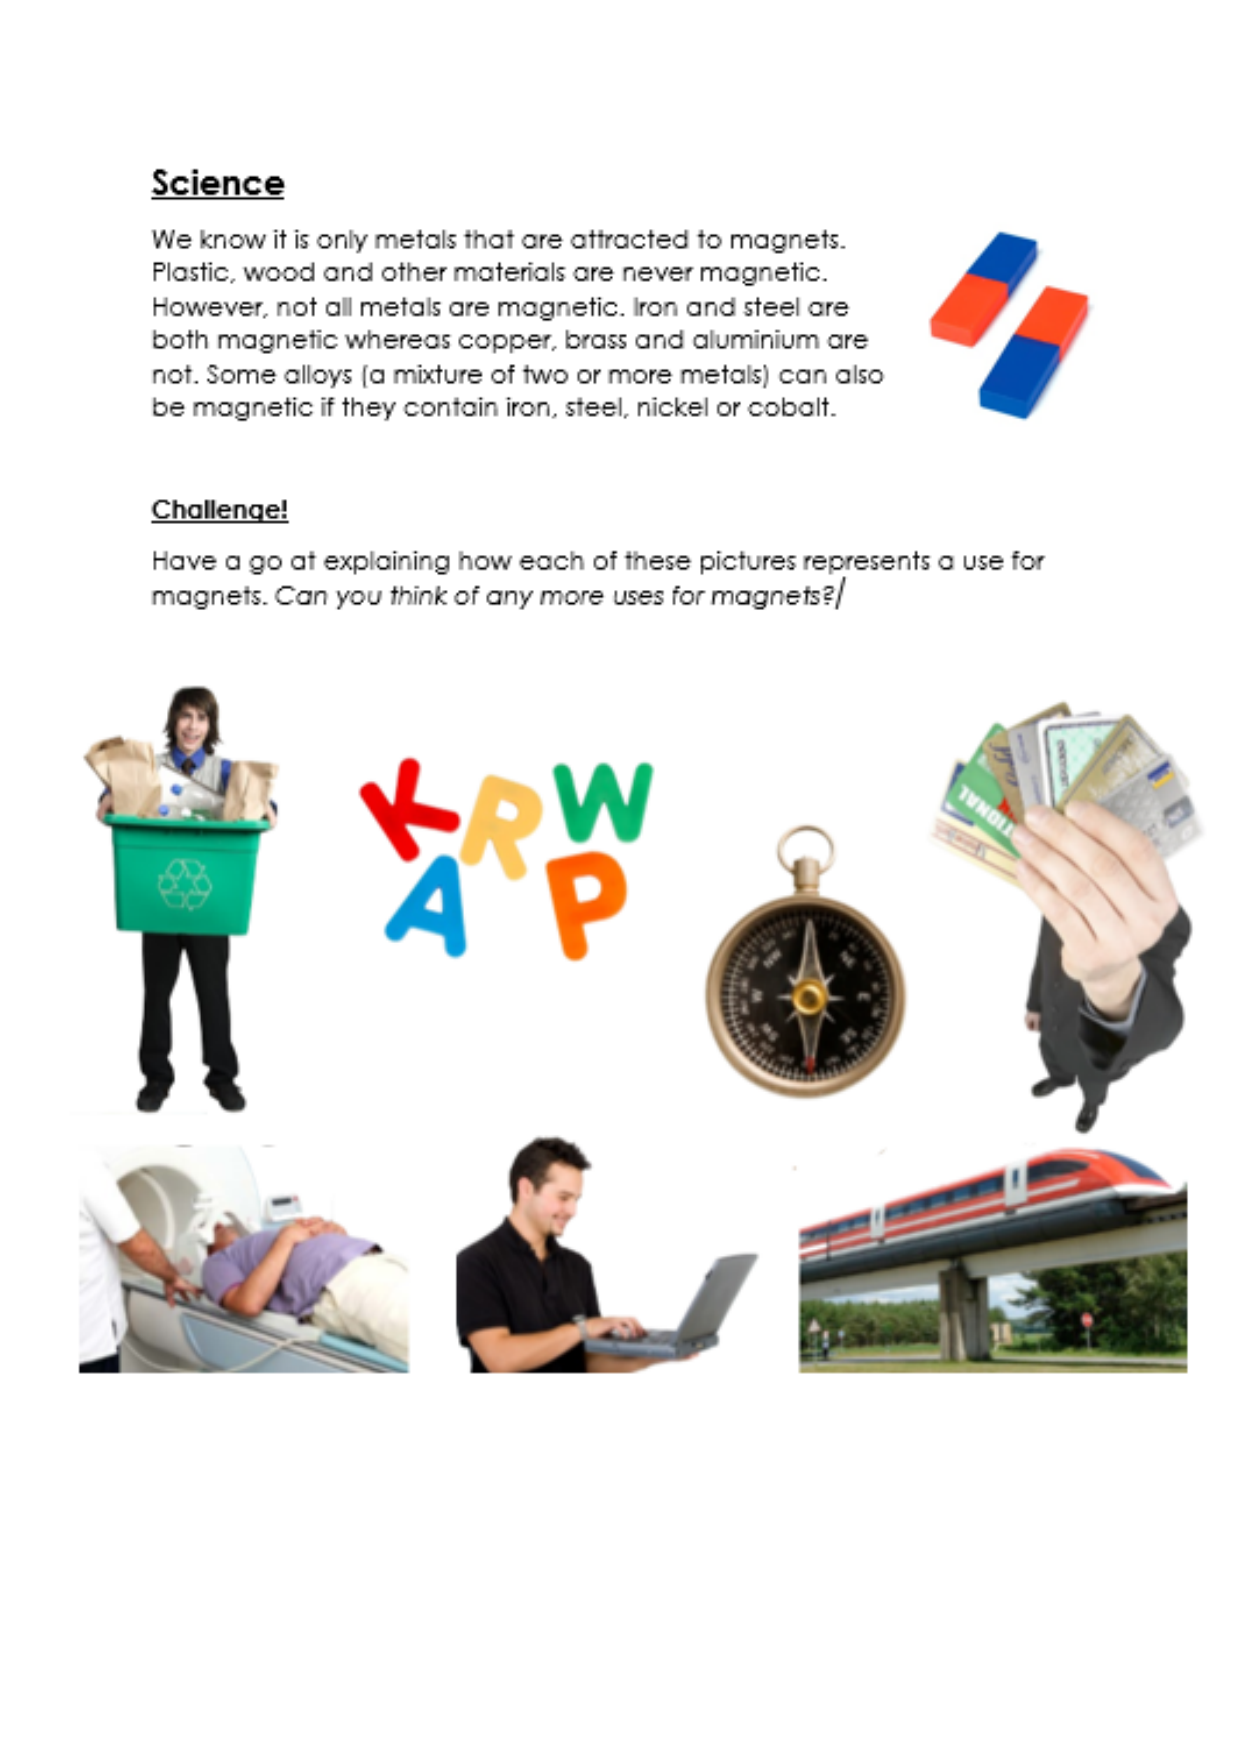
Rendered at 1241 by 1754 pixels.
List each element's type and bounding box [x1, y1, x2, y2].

picture [24, 150, 1216, 1397]
